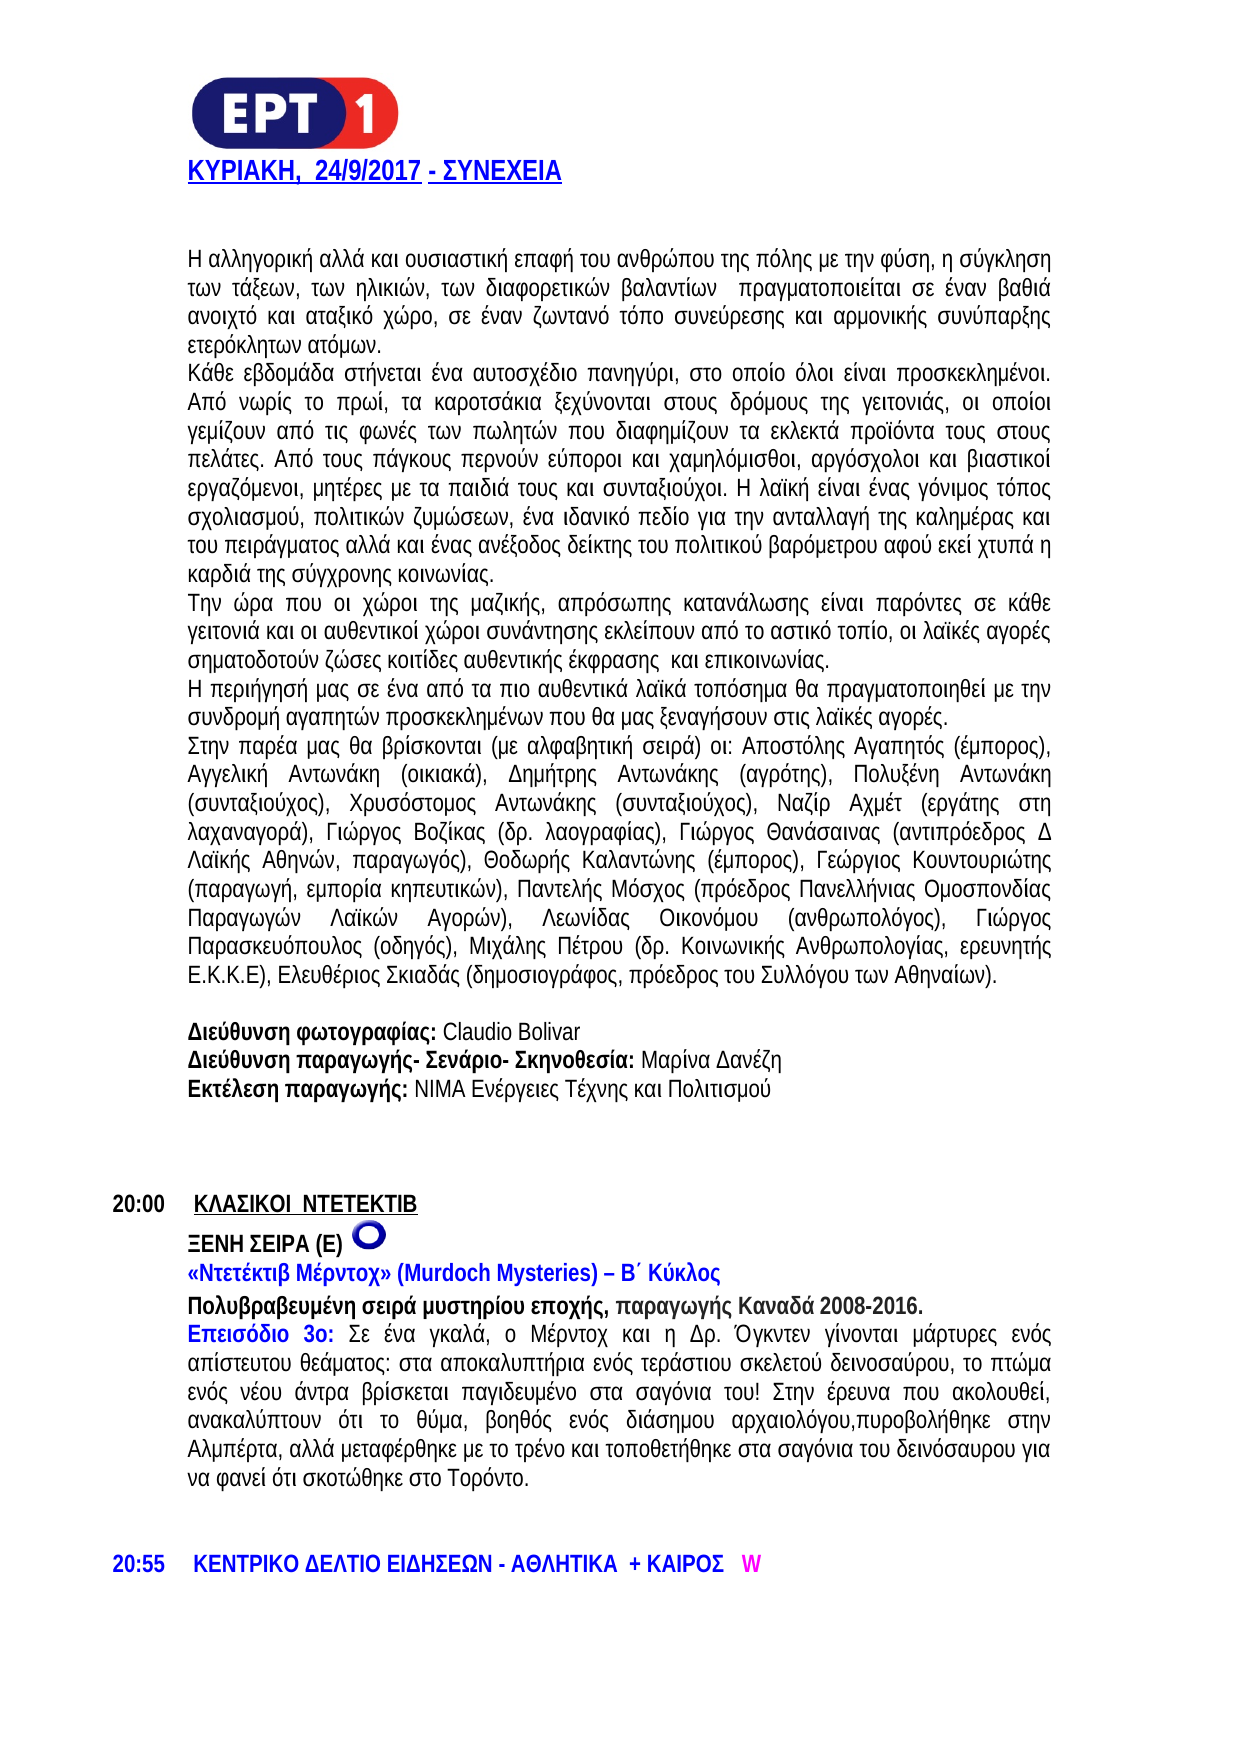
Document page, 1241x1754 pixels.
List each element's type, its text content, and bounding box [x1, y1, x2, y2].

picture [348, 1217, 389, 1253]
text Η αλληγορική αλλά και ουσιαστική επαφή του ανθρώπου της πόλης με την φύση, η σύγκληση των τάξεων, των ηλικιών, των διαφορετικών βαλαντίων πραγματοποιείται σε έναν βαθιά ανοιχτό και αταξικό χώρο, σε έναν ζωντανό τόπο συνεύρεσης και αρμονικής συνύπαρξης ετερόκλητων ατόμων. [187, 244, 1053, 358]
text Εκτέλεση παραγωγής: ΝΙΜΑ Ενέργειες Τέχνης και Πολιτισμού [187, 1074, 1053, 1103]
text Στην παρέα μας θα βρίσκονται (με αλφαβητική σειρά) οι: Αποστόλης Αγαπητός (έμπορος), Αγγελική Αντωνάκη (οικιακά), Δημήτρης Αντωνάκης (αγρότης), Πολυξένη Αντωνάκη (συνταξιούχος), Χρυσόστομος Αντωνάκης (συνταξιούχος), Ναζίρ Αχμέτ (εργάτης στη λαχαναγορά), Γιώργος Βοζίκας (δρ. λαογραφίας), Γιώργος Θανάσαινας (αντιπρόεδρος Δ Λαϊκής Αθηνών, παραγωγός), Θοδωρής Καλαντώνης (έμπορος), Γεώργιος Κουντουριώτης (παραγωγή, εμπορία κηπευτικών), Παντελής Μόσχος (πρόεδρος Πανελλήνιας Ομοσπονδίας Παραγωγών Λαϊκών Αγορών), Λεωνίδας Οικονόμου (ανθρωπολόγος), Γιώργος Παρασκευόπουλος (οδηγός), Μιχάλης Πέτρου (δρ. Κοινωνικής Ανθρωπολογίας, ερευνητής Ε.Κ.Κ.Ε), Ελευθέριος Σκιαδάς (δημοσιογράφος, πρόεδρος του Συλλόγου των Αθηναίων). [187, 731, 1053, 989]
picture [187, 73, 403, 154]
text ΚΥΡΙΑΚΗ, 24/9/2017 - ΣΥΝΕΧΕΙΑ [187, 153, 1053, 187]
text «Ντετέκτιβ Μέρντοχ» (Murdoch Mysteries) – Β΄ Κύκλος [187, 1258, 1053, 1286]
text 20:55 ΚΕΝΤΡΙΚΟ ΔΕΛΤΙΟ ΕΙΔΗΣΕΩΝ - ΑΘΛΗΤΙΚΑ + ΚΑΙΡΟΣ W [112, 1548, 1053, 1577]
text Την ώρα που οι χώροι της μαζικής, απρόσωπης κατανάλωσης είναι παρόντες σε κάθε γειτονιά και οι αυθεντικοί χώροι συνάντησης εκλείπουν από το αστικό τοπίο, οι λαϊκές αγορές σηματοδοτούν ζώσες κοιτίδες αυθεντικής έκφρασης και επικοινωνίας. [187, 588, 1053, 673]
text Διεύθυνση παραγωγής- Σενάριο- Σκηνοθεσία: Μαρίνα Δανέζη [187, 1045, 1053, 1074]
text Επεισόδιο 3ο: Σε ένα γκαλά, ο Μέρντοχ και η Δρ. Όγκντεν γίνονται μάρτυρες ενός απίστευτου θεάματος: στα αποκαλυπτήρια ενός τεράστιου σκελετού δεινοσαύρου, το πτώμα ενός νέου άντρα βρίσκεται παγιδευμένο στα σαγόνια του! Στην έρευνα που ακολουθεί, ανακαλύπτουν ότι το θύμα, βοηθός ενός διάσημου αρχαιολόγου,πυροβολήθηκε στην Αλμπέρτα, αλλά μεταφέρθηκε με το τρένο και τοποθετήθηκε στα σαγόνια του δεινόσαυρου για να φανεί ότι σκοτώθηκε στο Τορόντο. [187, 1319, 1053, 1491]
text Διεύθυνση φωτογραφίας: Claudio Bolivar [187, 1017, 1053, 1045]
text Πολυβραβευμένη σειρά μυστηρίου εποχής, παραγωγής Καναδά 2008-2016. [187, 1291, 1053, 1319]
text Η περιήγησή μας σε ένα από τα πιο αυθεντικά λαϊκά τοπόσημα θα πραγματοποιηθεί με την συνδρομή αγαπητών προσκεκλημένων που θα μας ξεναγήσουν στις λαϊκές αγορές. [187, 673, 1053, 731]
text Κάθε εβδομάδα στήνεται ένα αυτοσχέδιο πανηγύρι, στο οποίο όλοι είναι προσκεκλημένοι. Από νωρίς το πρωί, τα καροτσάκια ξεχύνονται στους δρόμους της γειτονιάς, οι οποίοι γεμίζουν από τις φωνές των πωλητών που διαφημίζουν τα εκλεκτά προϊόντα τους στους πελάτες. Από τους πάγκους περνούν εύποροι και χαμηλόμισθοι, αργόσχολοι και βιαστικοί εργαζόμενοι, μητέρες με τα παιδιά τους και συνταξιούχοι. Η λαϊκή είναι ένας γόνιμος τόπος σχολιασμού, πολιτικών ζυμώσεων, ένα ιδανικό πεδίο για την ανταλλαγή της καλημέρας και του πειράγματος αλλά και ένας ανέξοδος δείκτης του πολιτικού βαρόμετρου αφού εκεί χτυπά η καρδιά της σύγχρονης κοινωνίας. [187, 358, 1053, 588]
text 20:00 ΚΛΑΣΙΚΟΙ ΝΤΕΤΕΚΤΙΒ [112, 1188, 1053, 1217]
text ΞΕΝΗ ΣΕΙΡΑ (Ε) [187, 1217, 1053, 1258]
